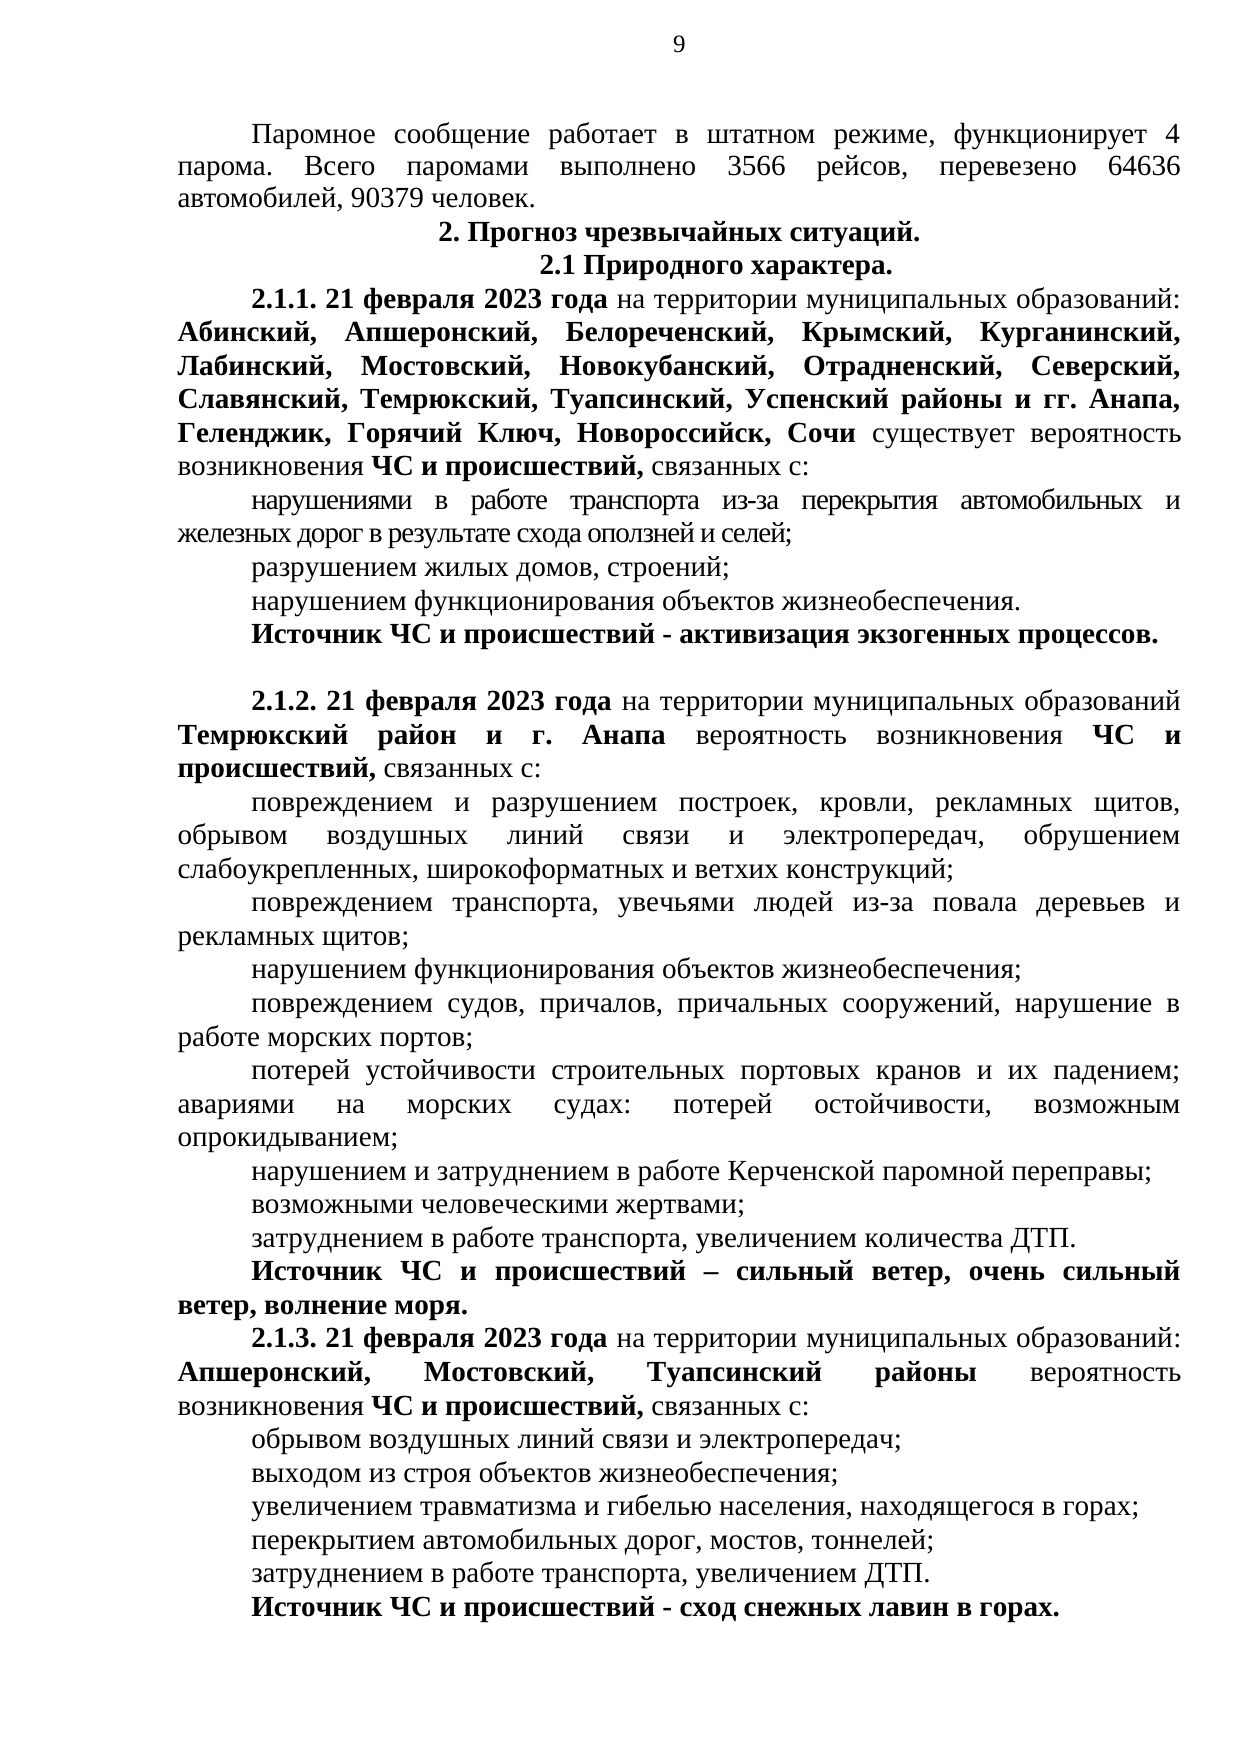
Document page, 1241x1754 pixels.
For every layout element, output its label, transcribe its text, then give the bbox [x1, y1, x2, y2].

text увеличением травматизма и гибелью населения, находящегося в горах; [177, 1488, 1181, 1522]
text нарушением функционирования объектов жизнеобеспечения. [177, 583, 1181, 616]
text выходом из строя объектов жизнеобеспечения; [177, 1455, 1181, 1488]
text нарушением функционирования объектов жизнеобеспечения; [177, 952, 1181, 985]
text 2.1.3. 21 февраля 2023 года на территории муниципальных образований: Апшеронский, Мостовский, Туапсинский районы вероятность возникновения ЧС и происшествий, связанных с: [177, 1321, 1181, 1421]
text 2.1.2. 21 февраля 2023 года на территории муниципальных образований Темрюкский район и г. Анапа вероятность возникновения ЧС и происшествий, связанных с: [177, 683, 1181, 784]
text нарушением и затруднением в работе Керченской паромной переправы; [177, 1153, 1181, 1186]
text затруднением в работе транспорта, увеличением количества ДТП. [177, 1220, 1181, 1253]
text затруднением в работе транспорта, увеличением ДТП. [177, 1555, 1181, 1589]
text нарушениями в работе транспорта из-за перекрытия автомобильных и железных дорог в результате схода оползней и селей; [177, 482, 1181, 549]
text разрушением жилых домов, строений; [177, 549, 1181, 583]
text перекрытием автомобильных дорог, мостов, тоннелей; [177, 1522, 1181, 1555]
text повреждением транспорта, увечьями людей из-за повала деревьев и рекламных щитов; [177, 884, 1181, 952]
text повреждением и разрушением построек, кровли, рекламных щитов, обрывом воздушных линий связи и электропередач, обрушением слабоукрепленных, широкоформатных и ветхих конструкций; [177, 784, 1181, 884]
text Источник ЧС и происшествий - активизация экзогенных процессов. [177, 616, 1181, 650]
text повреждением судов, причалов, причальных сооружений, нарушение в работе морских портов; [177, 985, 1181, 1052]
text 2.1 Природного характера. [177, 247, 1181, 281]
text Источник ЧС и происшествий - сход снежных лавин в горах. [177, 1589, 1181, 1622]
text обрывом воздушных линий связи и электропередач; [177, 1421, 1181, 1455]
text потерей устойчивости строительных портовых кранов и их падением; авариями на морских судах: потерей остойчивости, возможным опрокидыванием; [177, 1052, 1181, 1153]
text возможными человеческими жертвами; [177, 1186, 1181, 1220]
text Паромное сообщение работает в штатном режиме, функционирует 4 парома. Всего паромами выполнено 3566 рейсов, перевезено 64636 автомобилей, 90379 человек. [177, 118, 1181, 214]
text Источник ЧС и происшествий – сильный ветер, очень сильный ветер, волнение моря. [177, 1253, 1181, 1321]
text 2.1.1. 21 февраля 2023 года на территории муниципальных образований: Абинский, Апшеронский, Белореченский, Крымский, Курганинский, Лабинский, Мостовский, Новокубанский, Отрадненский, Северский, Славянский, Темрюкский, Туапсинский, Успенский районы и гг. Анапа, Геленджик, Горячий Ключ, Новороссийск, Сочи существует вероятность возникновения ЧС и происшествий, связанных с: [177, 281, 1181, 482]
text 2. Прогноз чрезвычайных ситуаций. [177, 214, 1181, 247]
